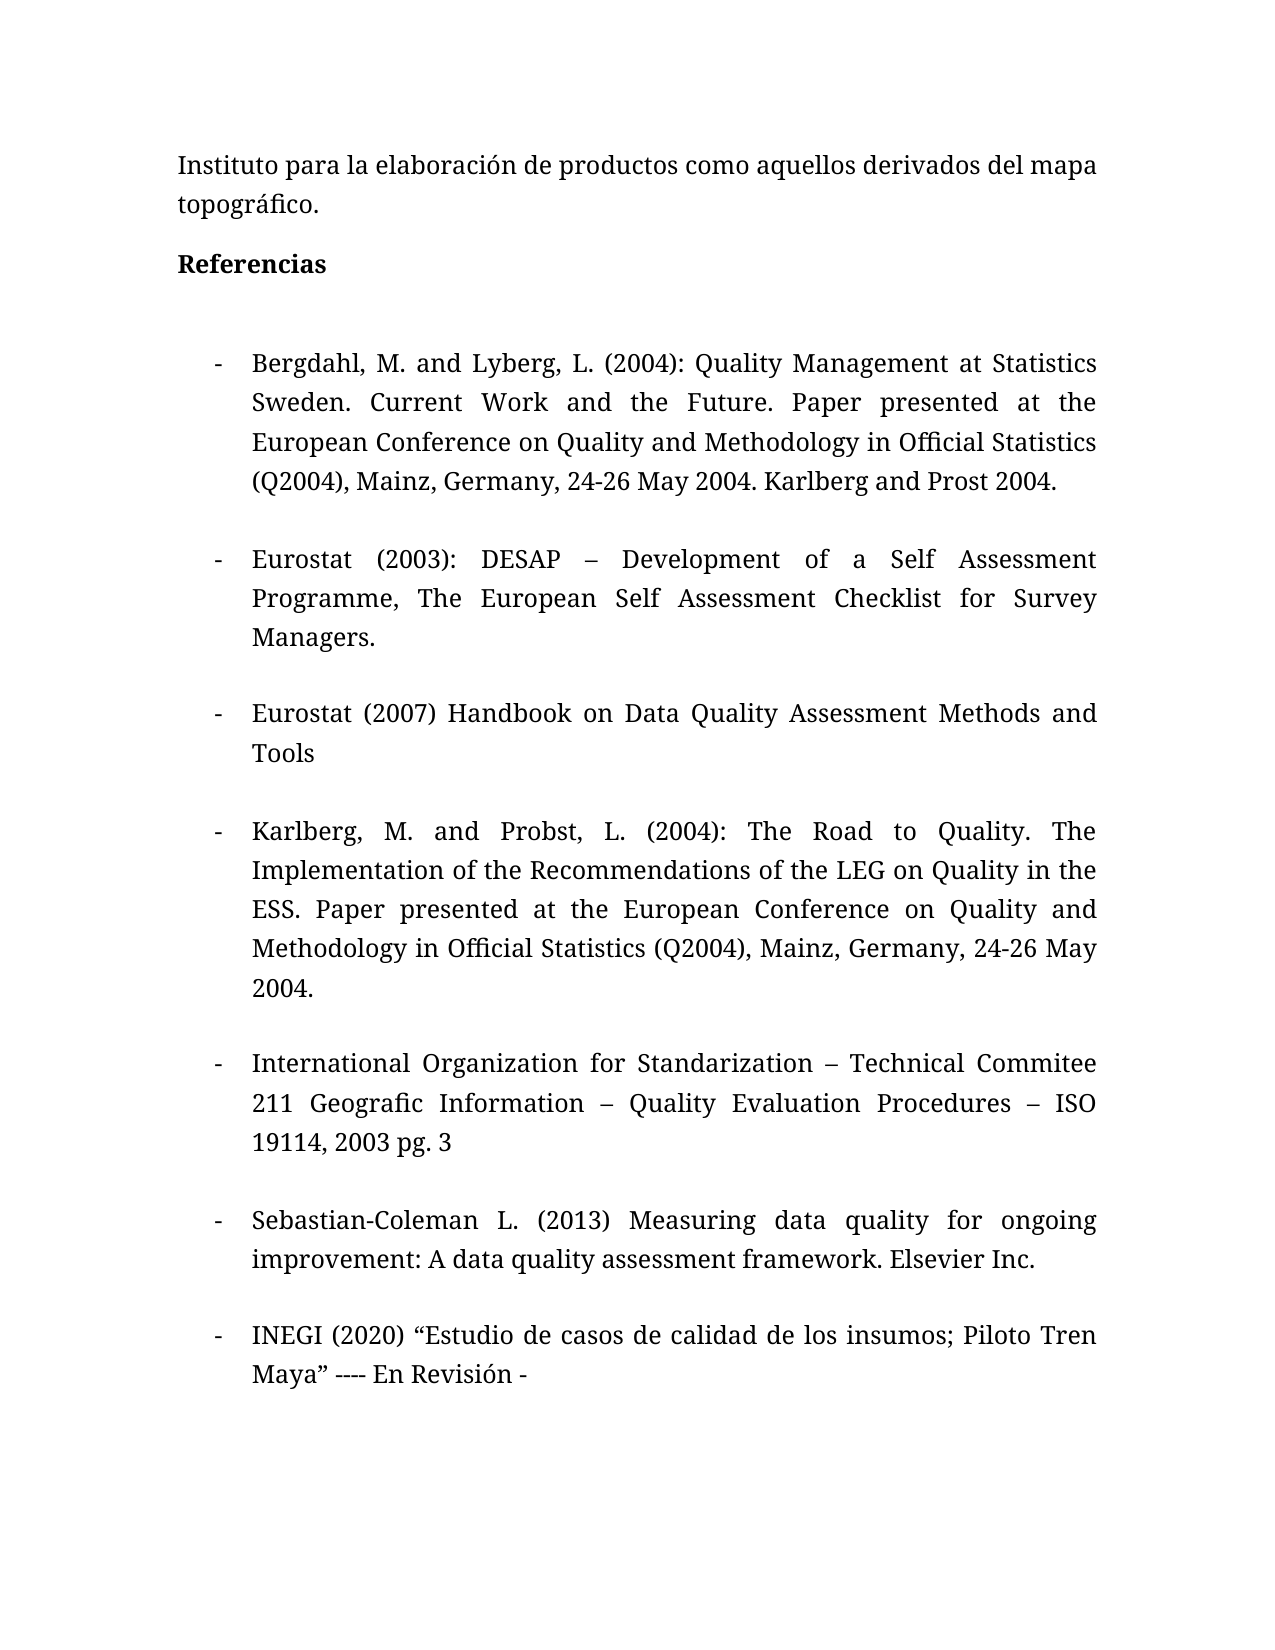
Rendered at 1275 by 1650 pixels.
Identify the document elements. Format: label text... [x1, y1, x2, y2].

text Referencias [177, 247, 1098, 281]
list INEGI (2020) “Estudio de casos de calidad de los insumos; Piloto Tren Maya” ---- En Revisión - [214, 1318, 1098, 1391]
list Karlberg, M. and Probst, L. (2004): The Road to Quality. The Implementation of the Recommendations of the LEG on Quality in the ESS. Paper presented at the European Conference on Quality and Methodology in Official Statistics (Q2004), Mainz, Germany, 24-26 May 2004. [214, 813, 1098, 1004]
list Bergdahl, M. and Lyberg, L. (2004): Quality Management at Statistics Sweden. Current Work and the Future. Paper presented at the European Conference on Quality and Methodology in Official Statistics (Q2004), Mainz, Germany, 24-26 May 2004. Karlberg and Prost 2004. [214, 346, 1098, 497]
list Sebastian-Coleman L. (2013) Measuring data quality for ongoing improvement: A data quality assessment framework. Elsevier Inc. [214, 1203, 1098, 1276]
list Eurostat (2003): DESAP – Development of a Self Assessment Programme, The European Self Assessment Checklist for Survey Managers. [214, 542, 1098, 654]
list International Organization for Standarization – Technical Commitee 211 Geografic Information – Quality Evaluation Procedures – ISO 19114, 2003 pg. 3 [214, 1046, 1098, 1158]
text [177, 148, 1098, 221]
list Eurostat (2007) Handbook on Data Quality Assessment Methods and Tools [214, 696, 1098, 769]
